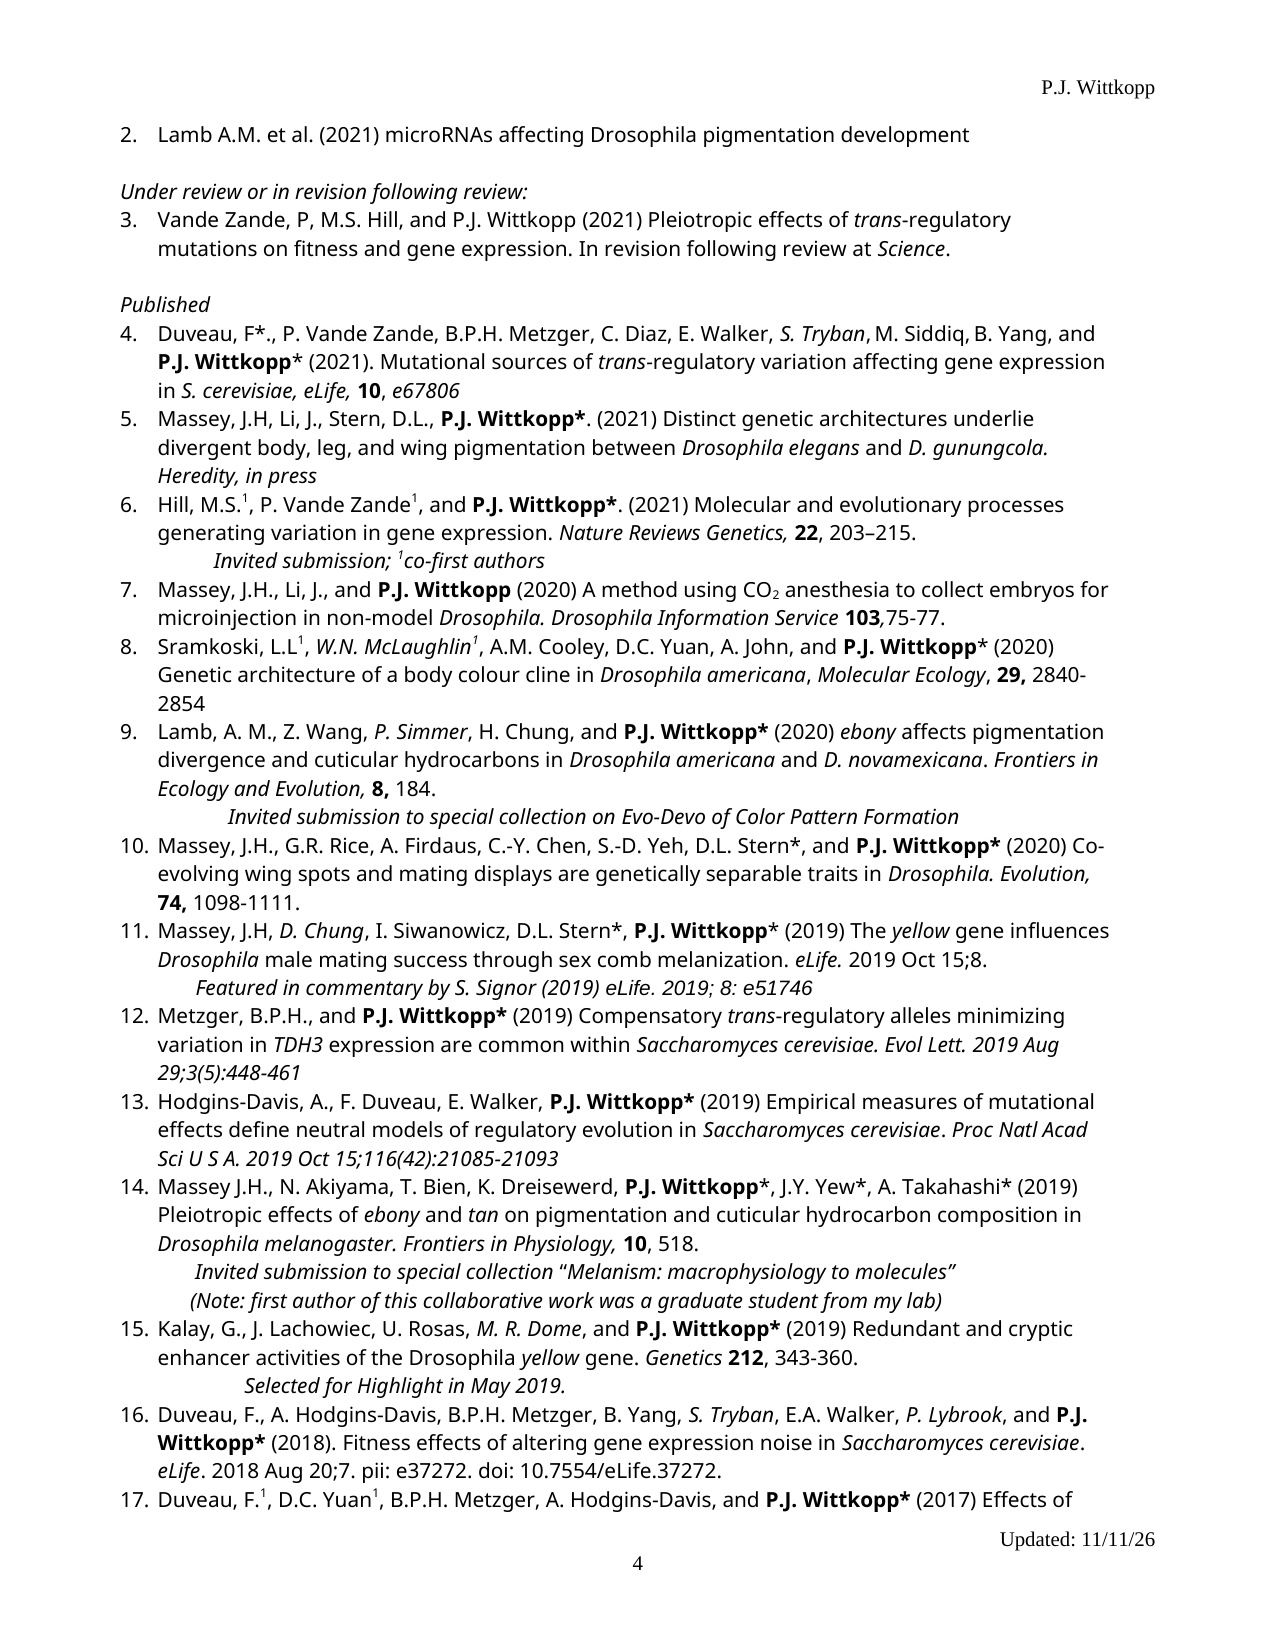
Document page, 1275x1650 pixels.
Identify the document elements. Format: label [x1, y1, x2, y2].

table_header [109, 120, 1123, 1513]
